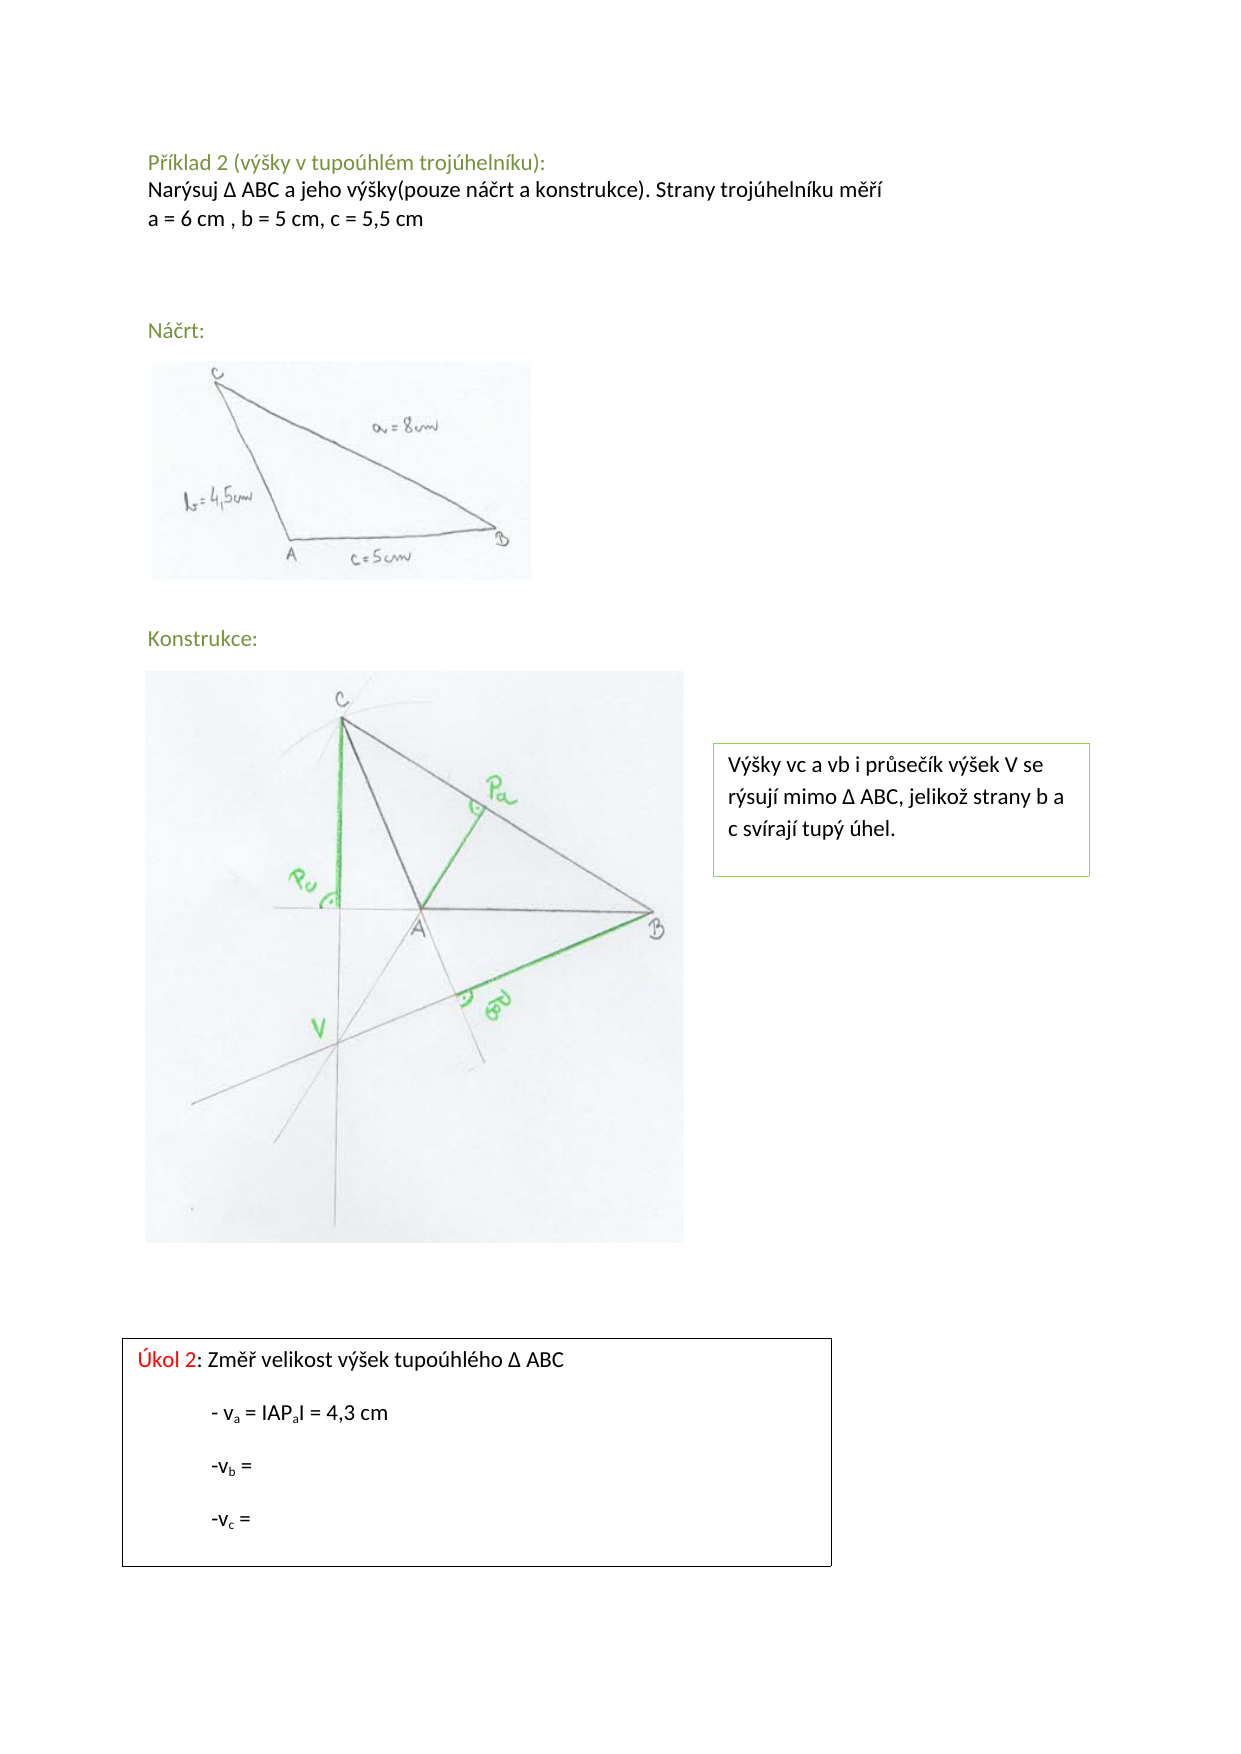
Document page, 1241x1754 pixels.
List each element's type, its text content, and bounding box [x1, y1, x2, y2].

picture [151, 361, 532, 580]
text Konstrukce: [148, 624, 1093, 652]
text a = 6 cm , b = 5 cm, c = 5,5 cm [148, 204, 1093, 232]
text Příklad 2 (výšky v tupoúhlém trojúhelníku): [148, 148, 1093, 176]
text Náčrt: [148, 316, 1093, 344]
picture [144, 671, 684, 1243]
text Narýsuj ∆ ABC a jeho výšky(pouze náčrt a konstrukce). Strany trojúhelníku měří [148, 176, 1093, 204]
